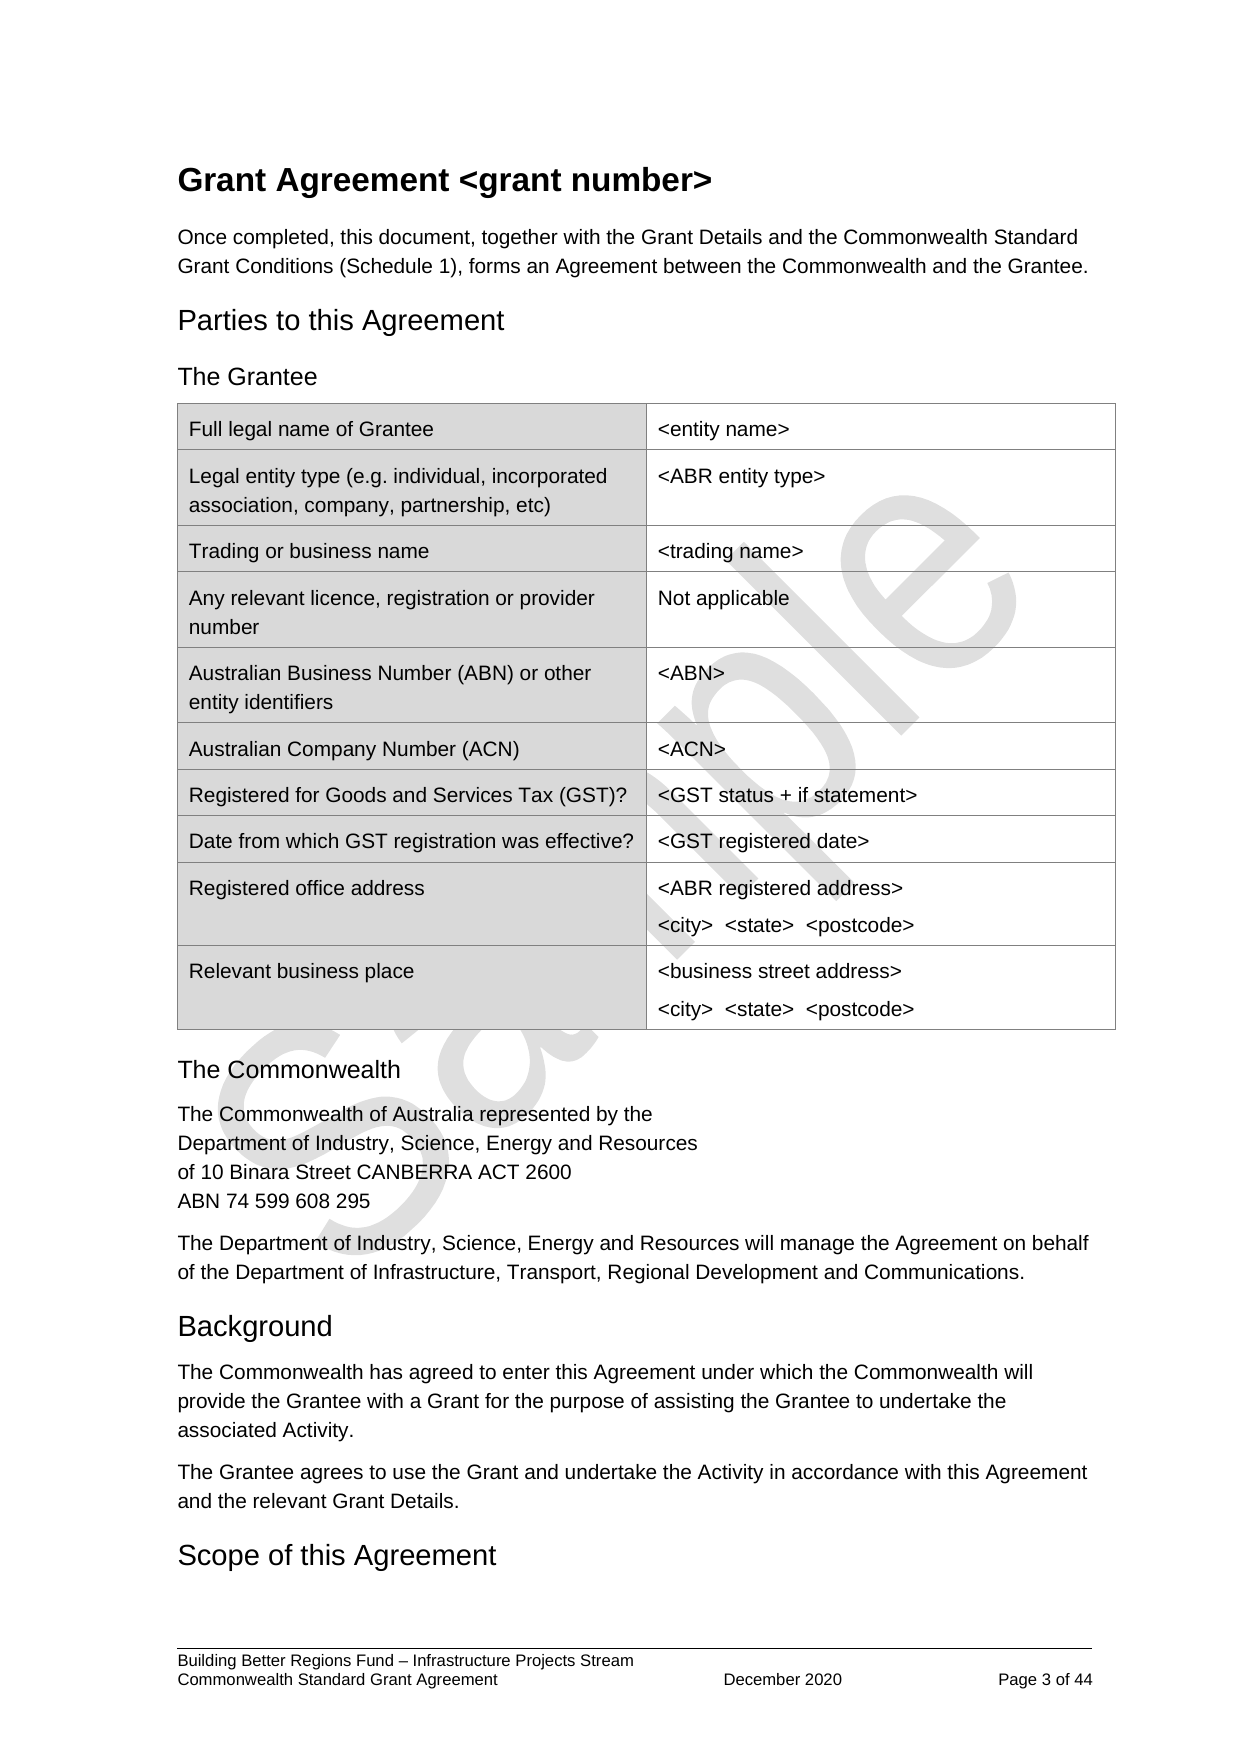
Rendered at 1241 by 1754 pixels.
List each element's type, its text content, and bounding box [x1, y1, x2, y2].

table_cell <ABR registered address> <city> <state> <postcode> [647, 863, 1115, 945]
table_cell Relevant business place [178, 946, 646, 1029]
table_cell <GST registered date> [647, 816, 1115, 861]
subtitle Background [177, 1309, 1092, 1342]
table_cell <ABN> [647, 648, 1115, 722]
table_cell <business street address> <city> <state> <postcode> [647, 946, 1115, 1029]
text The Grantee agrees to use the Grant and undertake the Activity in accordance with this Agreement and the relevant Grant Details. [177, 1455, 1092, 1513]
subtitle The Commonwealth [177, 1054, 1092, 1084]
table_cell <ABR entity type> [647, 450, 1115, 525]
table_cell Registered for Goods and Services Tax (GST)? [178, 770, 646, 815]
table_cell Australian Business Number (ABN) or other entity identifiers [178, 648, 646, 722]
table_cell <GST status + if statement> [647, 770, 1115, 815]
table_cell <trading name> [647, 526, 1115, 571]
table_cell Not applicable [647, 572, 1115, 647]
table_cell Trading or business name [178, 526, 646, 571]
table_cell Registered office address [178, 863, 646, 945]
table_cell <ACN> [647, 723, 1115, 769]
table_cell Australian Company Number (ACN) [178, 723, 646, 769]
text Once completed, this document, together with the Grant Details and the Commonwealth Standard Grant Conditions (Schedule 1), forms an Agreement between the Commonwealth and the Grantee. [177, 219, 1092, 278]
table_cell Date from which GST registration was effective? [178, 816, 646, 861]
text The Commonwealth of Australia represented by the Department of Industry, Science, Energy and Resources of 10 Binara Street CANBERRA ACT 2600 ABN 74 599 608 295 [177, 1096, 1092, 1213]
table_header <entity name> [647, 404, 1115, 449]
text The Department of Industry, Science, Energy and Resources will manage the Agreement on behalf of the Department of Infrastructure, Transport, Regional Development and Communications. [177, 1225, 1092, 1284]
subtitle Grant Agreement <grant number> [177, 160, 1092, 199]
table_cell Any relevant licence, registration or provider number [178, 572, 646, 647]
subtitle Parties to this Agreement [177, 303, 1092, 336]
subtitle The Grantee [177, 361, 1092, 391]
table_header Full legal name of Grantee [178, 404, 646, 449]
table_cell Legal entity type (e.g. individual, incorporated association, company, partnership, etc) [178, 450, 646, 525]
text The Commonwealth has agreed to enter this Agreement under which the Commonwealth will provide the Grantee with a Grant for the purpose of assisting the Grantee to undertake the associated Activity. [177, 1355, 1092, 1442]
subtitle Scope of this Agreement [177, 1538, 1092, 1572]
